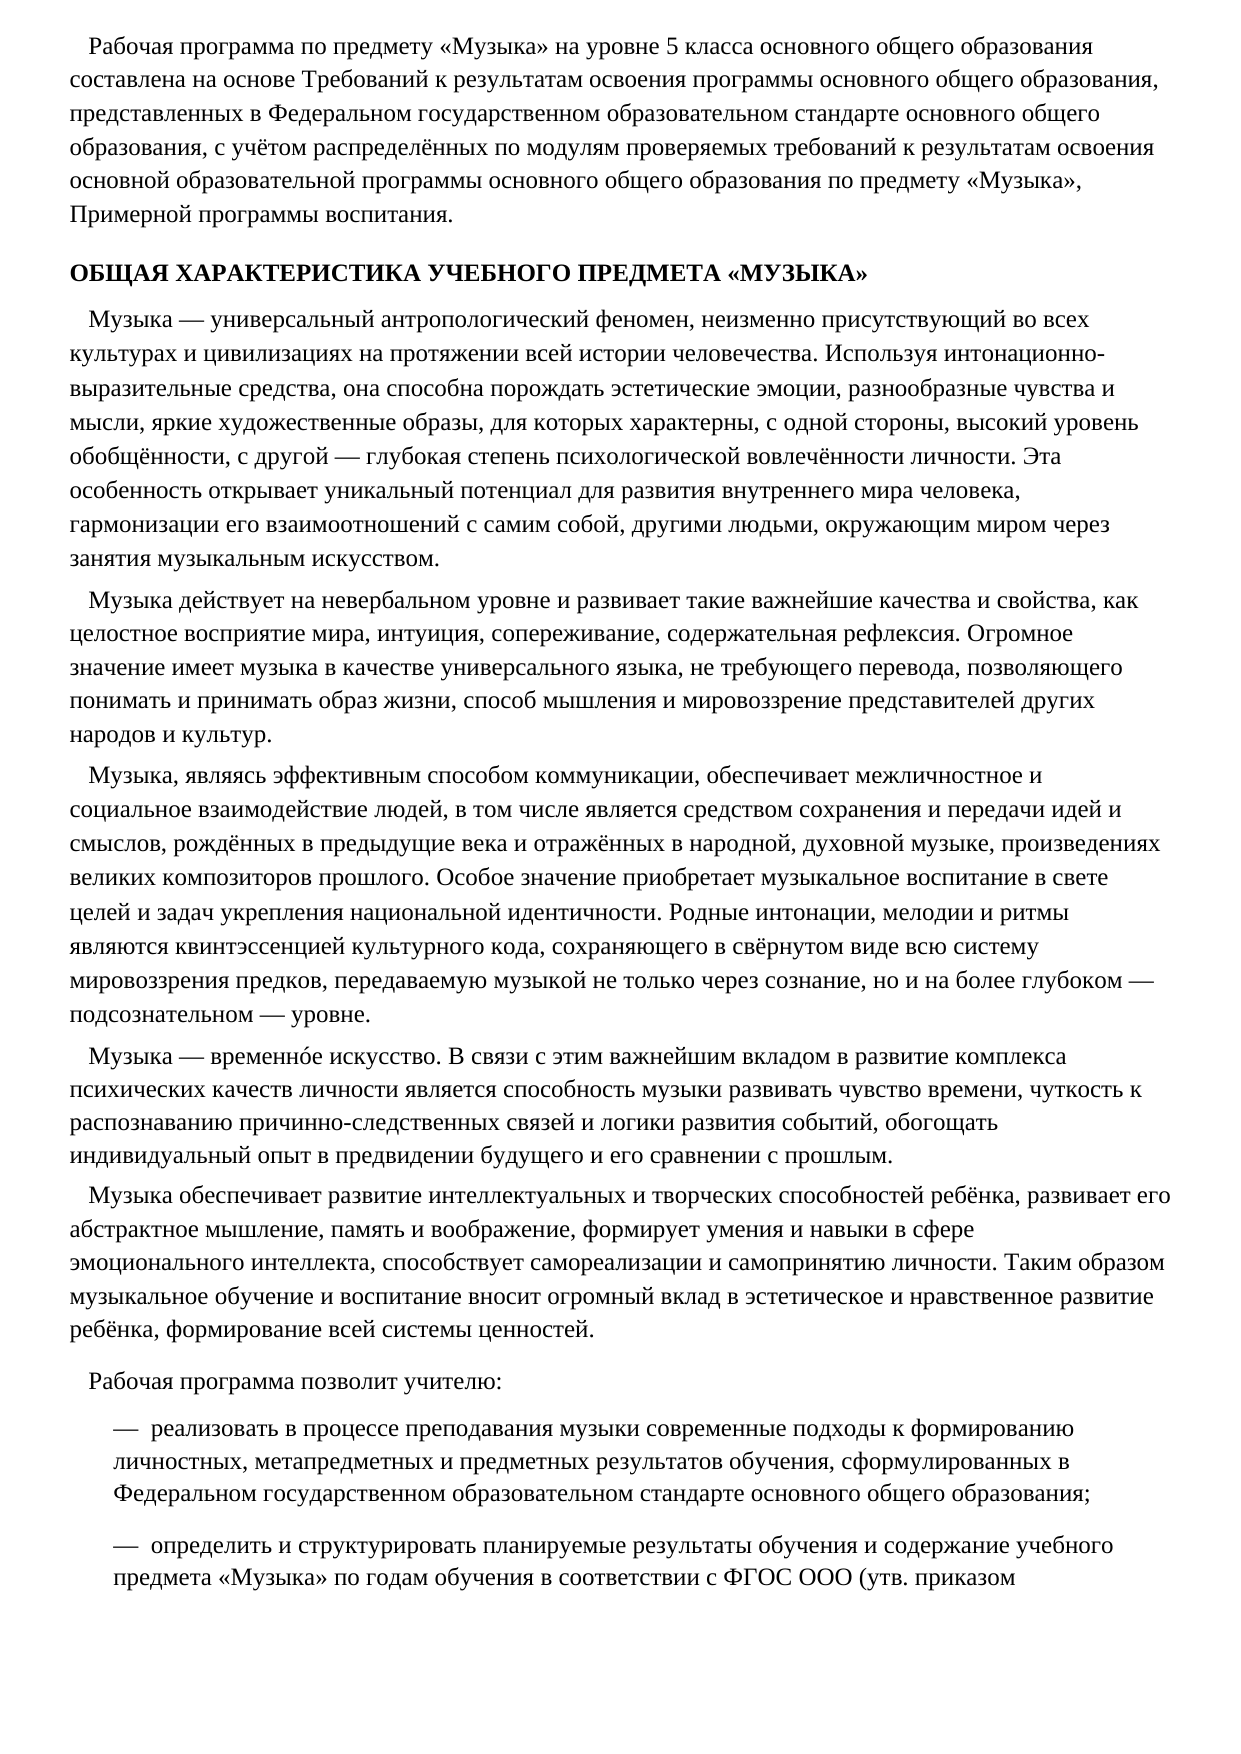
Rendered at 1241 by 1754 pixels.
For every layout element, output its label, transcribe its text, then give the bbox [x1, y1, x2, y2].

text — определить и структурировать планируемые результаты обучения и содержание учебного предмета «Музыка» по годам обучения в соответствии с ФГОС ООО (утв. приказом [113, 1531, 1127, 1591]
text Музыка — временнóе искусство. В связи с этим важнейшим вкладом в развитие комплекса психических качеств личности является способность музыки развивать чувство времени, чуткость к распознаванию причинно-следственных связей и логики развития событий, обогощать индивидуальный опыт в предвидении будущего и его сравнении с прошлым. [69, 1041, 1157, 1169]
text Музыка — универсальный антропологический феномен, неизменно присутствующий во всех культурах и цивилизациях на протяжении всей истории человечества. Используя интонационно-выразительные средства, она способна порождать эстетические эмоции, разнообразные чувства и мысли, яркие художественные образы, для которых характерны, с одной стороны, высокий уровень обобщённости, с другой — глубокая степень психологической вовлечённости личности. Эта особенность открывает уникальный потенциал для развития внутреннего мира человека, гармонизации его взаимоотношений с самим собой, другими людьми, окружающим миром через занятия музыкальным искусством. [69, 304, 1142, 572]
text Рабочая программа по предмету «Музыка» на уровне 5 класса основного общего образования составлена на основе Требований к результатам освоения программы основного общего образования, представленных в Федеральном государственном образовательном стандарте основного общего образования, с учётом распределённых по модулям проверяемых требований к результатам освоения основной образовательной программы основного общего образования по предмету «Музыка», Примерной программы воспитания. [69, 31, 1172, 227]
text Музыка действует на невербальном уровне и развивает такие важнейшие качества и свойства, как целостное восприятие мира, интуиция, сопереживание, содержательная рефлексия. Огромное значение имеет музыка в качестве универсального языка, не требующего перевода, позволяющего понимать и принимать образ жизни, способ мышления и мировоззрение представителей других народов и культур. [69, 585, 1142, 748]
text — реализовать в процессе преподавания музыки современные подходы к формированию личностных, метапредметных и предметных результатов обучения, сформулированных в Федеральном государственном образовательном стандарте основного общего образования; [113, 1413, 1097, 1507]
text Музыка, являясь эффективным способом коммуникации, обеспечивает межличностное и социальное взаимодействие людей, в том числе является средством сохранения и передачи идей и смыслов, рождённых в предыдущие века и отражённых в народной, духовной музыке, произведениях великих композиторов прошлого. Особое значение приобретает музыкальное воспитание в свете целей и задач укрепления национальной идентичности. Родные интонации, мелодии и ритмы являются квинтэссенцией культурного кода, сохраняющего в свёрнутом виде всю систему мировоззрения предков, передаваемую музыкой не только через сознание, но и на более глубоком —подсознательном — уровне. [69, 760, 1172, 1028]
text Музыка обеспечивает развитие интеллектуальных и творческих способностей ребёнка, развивает его абстрактное мышление, память и воображение, формирует умения и навыки в сфере эмоционального интеллекта, способствует самореализации и самопринятию личности. Таким образом музыкальное обучение и воспитание вносит огромный вклад в эстетическое и нравственное развитие ребёнка, формирование всей системы ценностей. [69, 1180, 1172, 1343]
text ОБЩАЯ ХАРАКТЕРИСТИКА УЧЕБНОГО ПРЕДМЕТА «МУЗЫКА» [69, 259, 1172, 287]
text Рабочая программа позволит учителю: [88, 1368, 1172, 1395]
